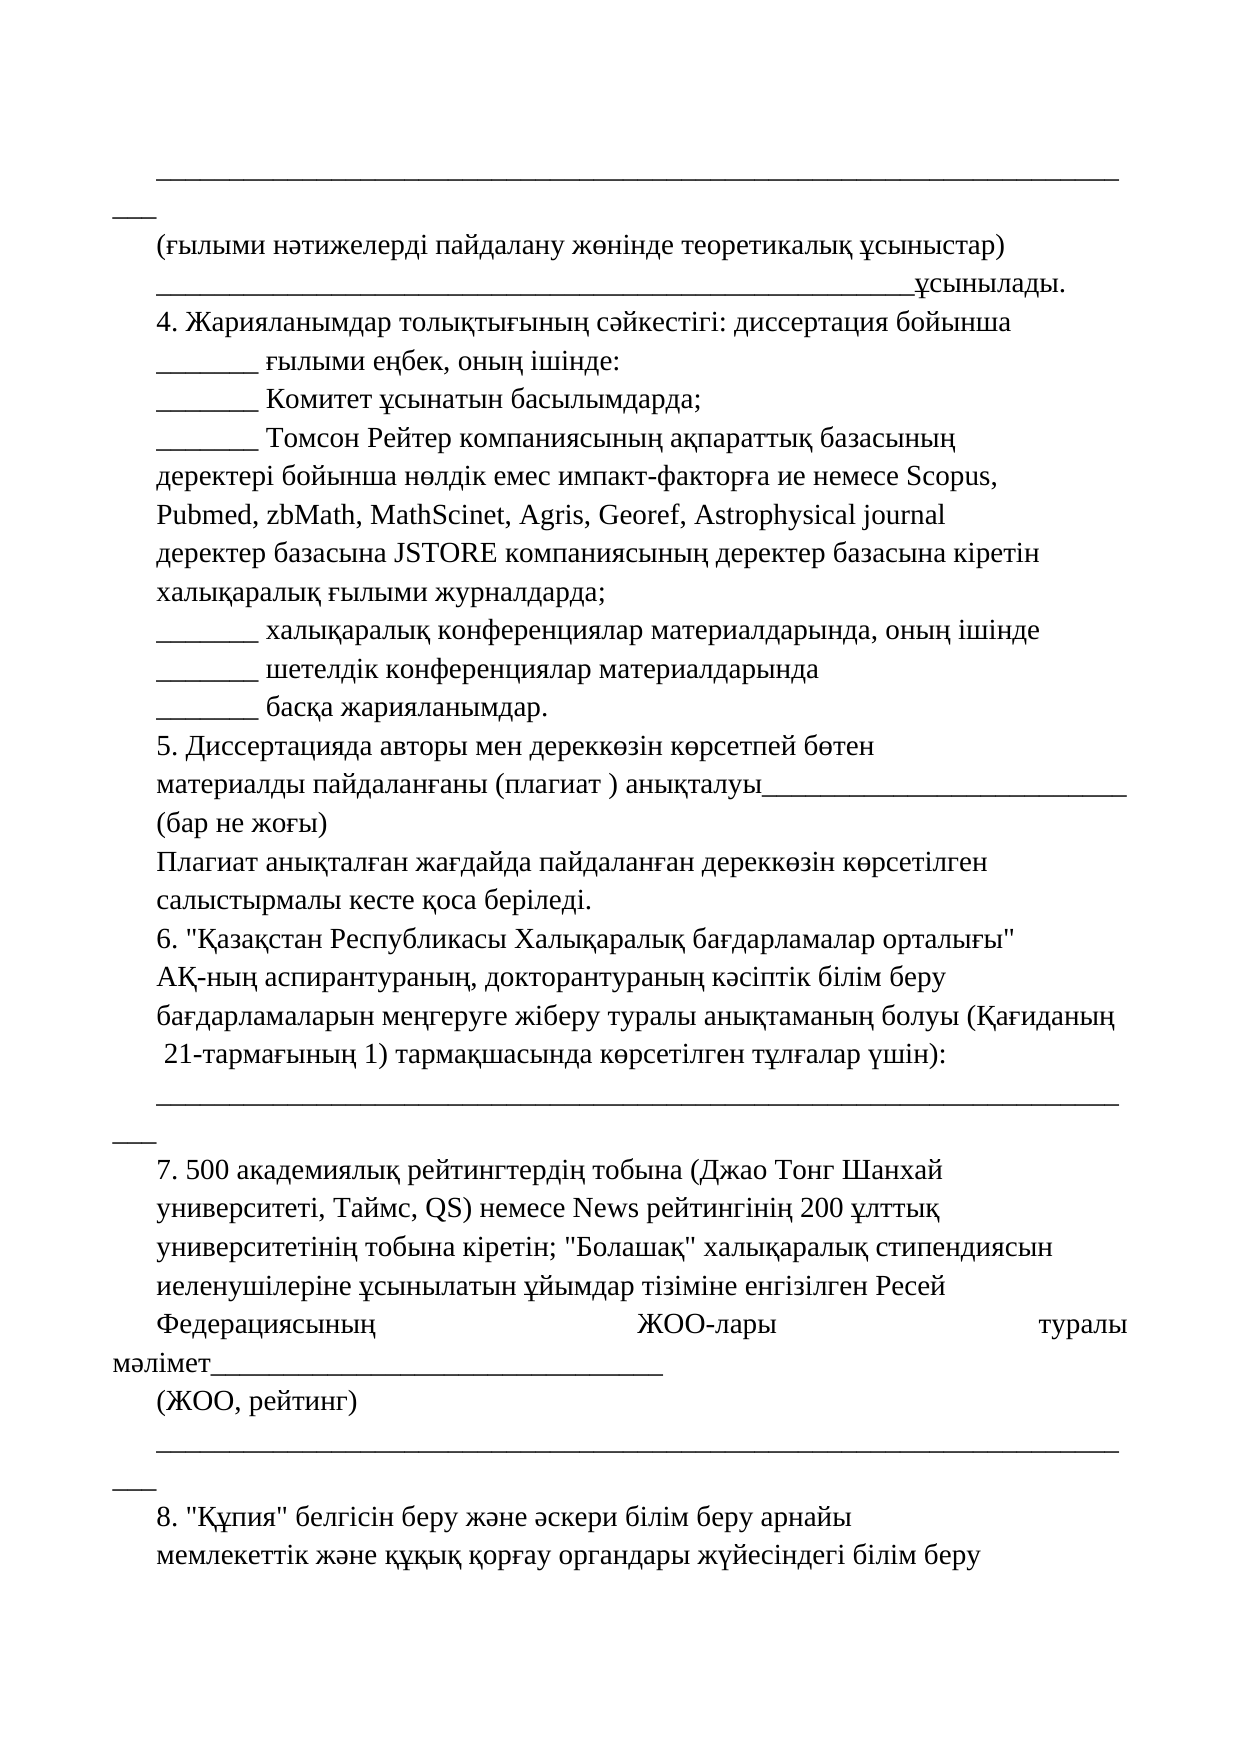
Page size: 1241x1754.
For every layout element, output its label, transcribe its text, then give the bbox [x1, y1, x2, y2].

text (ғылыми нәтижелерді пайдалану жөнінде теоретикалық ұсыныстар) [112, 227, 1128, 261]
text _______ шетелдік конференциялар материалдарында [112, 651, 1128, 684]
text _______ Комитет ұсынатын басылымдарда; [112, 381, 1128, 415]
text Федерациясының ЖОО-лары туралы мәлімет_______________________________ [112, 1306, 1128, 1378]
text 5. Диссертацияда авторы мен дереккөзін көрсетпей бөтен [112, 728, 1128, 762]
text Плагиат анықталған жағдайда пайдаланған дереккөзін көрсетілген [112, 844, 1128, 877]
text 7. 500 академиялық рейтингтердің тобына (Джао Тонг Шанхай [112, 1152, 1128, 1186]
text салыстырмалы кесте қоса беріледі. [112, 882, 1128, 916]
text материалды пайдаланғаны (плагиат ) анықталуы_________________________ [112, 767, 1128, 800]
text _______ Томсон Рейтер компаниясының ақпараттық базасының [112, 420, 1128, 453]
text мемлекеттік және құқық қорғау органдары жүйесіндегі білім беру [112, 1537, 1128, 1571]
text _____________________________________________________________________ [112, 1075, 1128, 1147]
text 21-тармағының 1) тармақшасында көрсетілген тұлғалар үшін): [112, 1036, 1128, 1070]
text _______ ғылыми еңбек, оның ішінде: [112, 343, 1128, 376]
text АҚ-ның аспирантураның, докторантураның кәсіптік білім беру [112, 959, 1128, 993]
text _______ халықаралық конференциялар материалдарында, оның ішінде [112, 612, 1128, 646]
text (ЖОО, рейтинг) [112, 1383, 1128, 1417]
text 8. "Құпия" белгісін беру және әскери білім беру арнайы [112, 1499, 1128, 1532]
text иеленушілеріне ұсынылатын ұйымдар тізіміне енгізілген Ресей [112, 1268, 1128, 1301]
text 4. Жарияланымдар толықтығының сәйкестігі: диссертация бойынша [112, 304, 1128, 338]
text 6. "Қазақстан Республикасы Халықаралық бағдарламалар орталығы" [112, 921, 1128, 954]
text _______ басқа жарияланымдар. [112, 689, 1128, 723]
text Pubmed, zbMath, MathScinet, Agris, Georef, Astrophysical journal [112, 497, 1128, 530]
text деректер базасына JSTORE компаниясының деректер базасына кіретін [112, 535, 1128, 569]
text университетінің тобына кіретін; "Болашақ" халықаралық стипендиясын [112, 1229, 1128, 1263]
text _____________________________________________________________________ [112, 1422, 1128, 1494]
text халықаралық ғылыми журналдарда; [112, 574, 1128, 607]
text бағдарламаларын меңгеруге жіберу туралы анықтаманың болуы (Қағиданың [112, 998, 1128, 1031]
text деректері бойынша нөлдік емес импакт-факторға ие немесе Scopus, [112, 458, 1128, 492]
text университеті, Таймс, QS) немесе News рейтингінің 200 ұлттық [112, 1191, 1128, 1224]
text ____________________________________________________ұсынылады. [112, 266, 1128, 299]
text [112, 150, 1128, 222]
text (бар не жоғы) [112, 805, 1128, 839]
